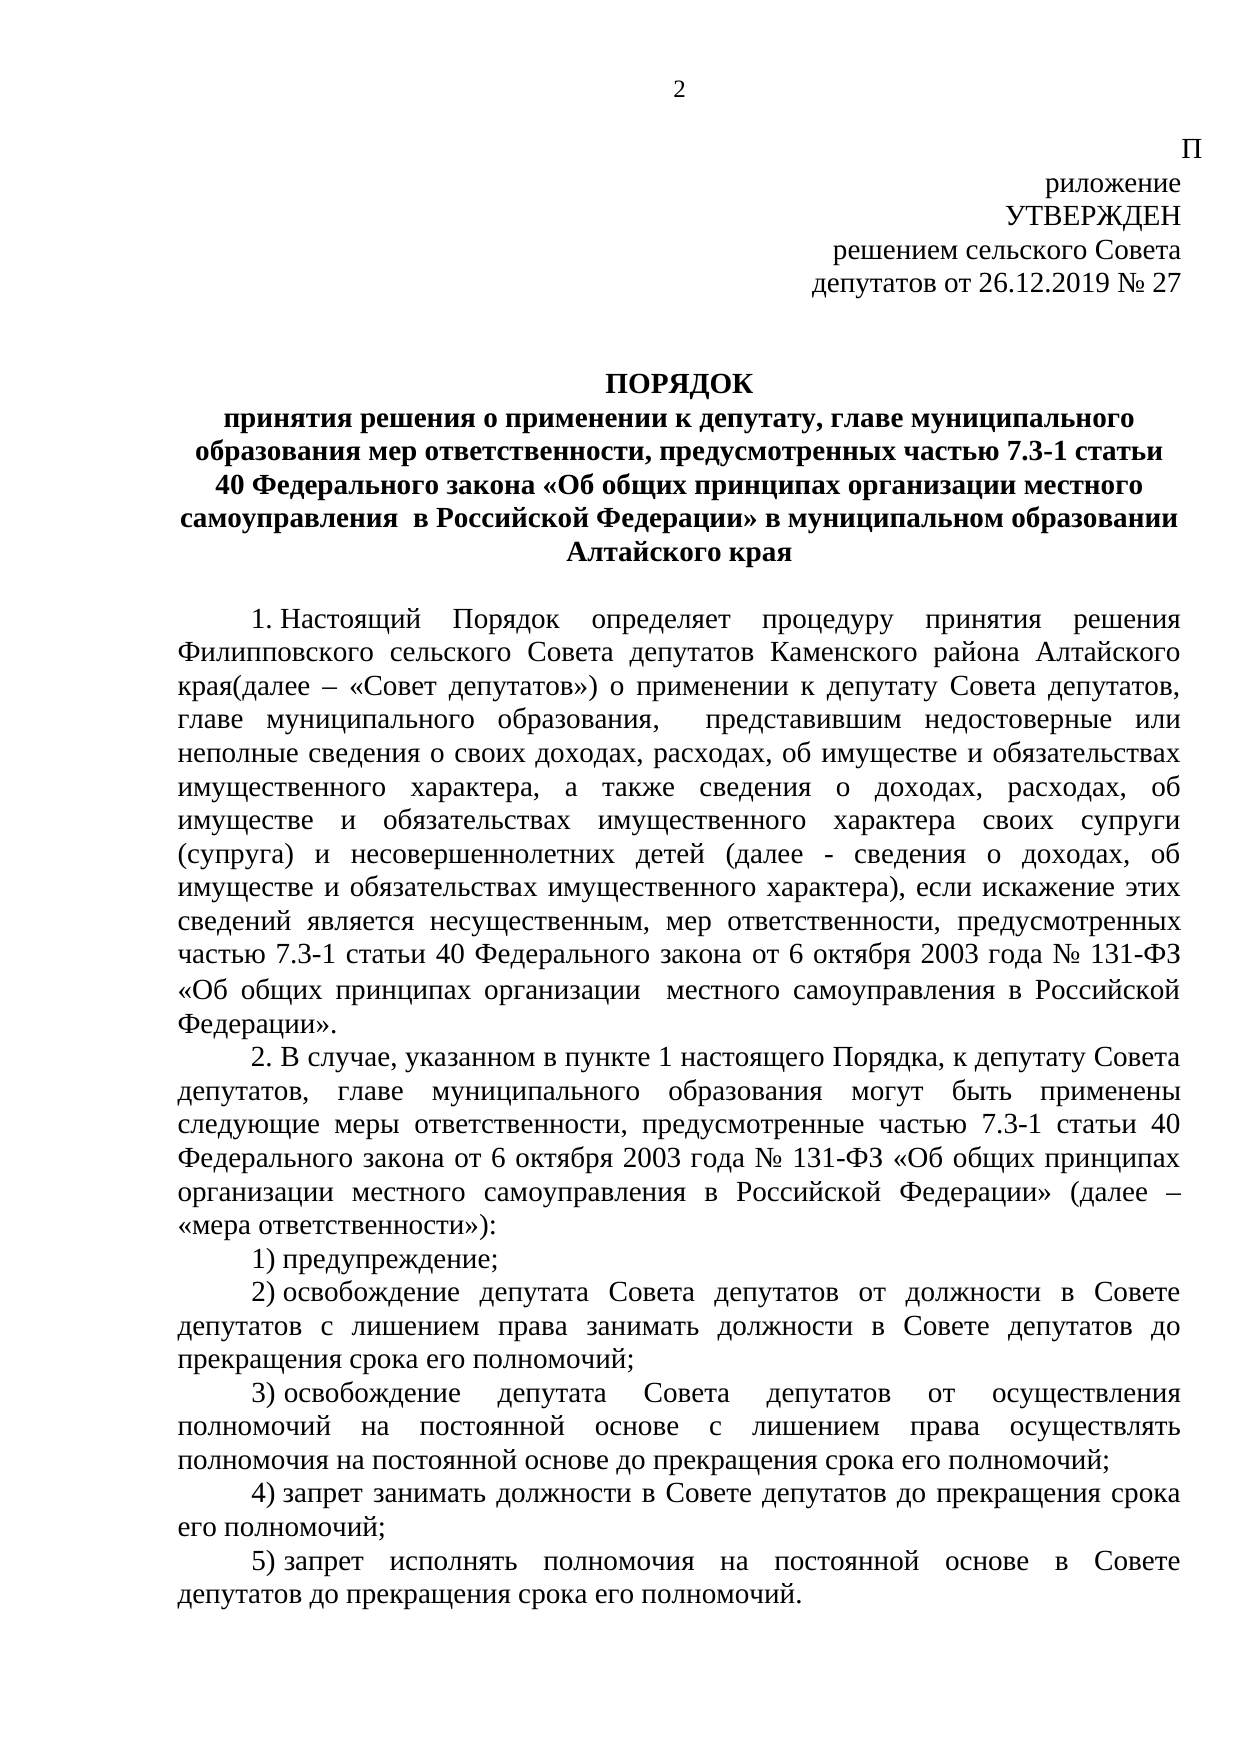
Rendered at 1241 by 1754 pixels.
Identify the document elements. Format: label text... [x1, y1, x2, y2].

text 3) освобождение депутата Совета депутатов от осуществления полномочий на постоянной основе с лишением права осуществлять полномочия на постоянной основе до прекращения срока его полномочий; [177, 1375, 1181, 1476]
text ПОРЯДОК [177, 366, 1181, 400]
text принятия решения о применении к депутату, главе муниципального образования мер ответственности, предусмотренных частью 7.3-1 статьи 40 Федерального закона «Об общих принципах организации местного самоуправления в Российской Федерации» в муниципальном образовании Алтайского края [177, 400, 1181, 567]
text 2) освобождение депутата Совета депутатов от должности в Совете депутатов с лишением права занимать должности в Совете депутатов до прекращения срока его полномочий; [177, 1274, 1181, 1375]
text 4) запрет занимать должности в Совете депутатов до прекращения срока его полномочий; [177, 1476, 1181, 1543]
text 2. В случае, указанном в пункте 1 настоящего Порядка, к депутату Совета депутатов, главе муниципального образования могут быть применены следующие меры ответственности, предусмотренные частью 7.3-1 статьи 40 Федерального закона от 6 октября 2003 года № 131-ФЗ «Об общих принципах организации местного самоуправления в Российской Федерации» (далее – «мера ответственности»): [177, 1039, 1181, 1241]
text Приложение [767, 131, 1181, 198]
text 5) запрет исполнять полномочия на постоянной основе в Совете депутатов до прекращения срока его полномочий. [177, 1543, 1181, 1610]
list 1. Настоящий Порядок определяет процедуру принятия решения Филипповского сельского Совета депутатов Каменского района Алтайского края(далее – «Совет депутатов») о применении к депутату Совета депутатов, главе муниципального образования, представившим недостоверные или неполные сведения о своих доходах, расходах, об имуществе и обязательствах имущественного характера, а также сведения о доходах, расходах, об имуществе и обязательствах имущественного характера своих супруги (супруга) и несовершеннолетних детей (далее - сведения о доходах, об имуществе и обязательствах имущественного характера), если искажение этих сведений является несущественным, мер ответственности, предусмотренных частью 7.3-1 статьи 40 Федерального закона от 6 октября 2003 года № 131-ФЗ «Об общих принципах организации местного самоуправления в Российской Федерации». [177, 601, 1181, 1039]
text решением сельского Совета депутатов от 26.12.2019 № 27 [177, 232, 1181, 299]
text УТВЕРЖДЕН [177, 198, 1181, 232]
text 1) предупреждение; [177, 1241, 1181, 1274]
